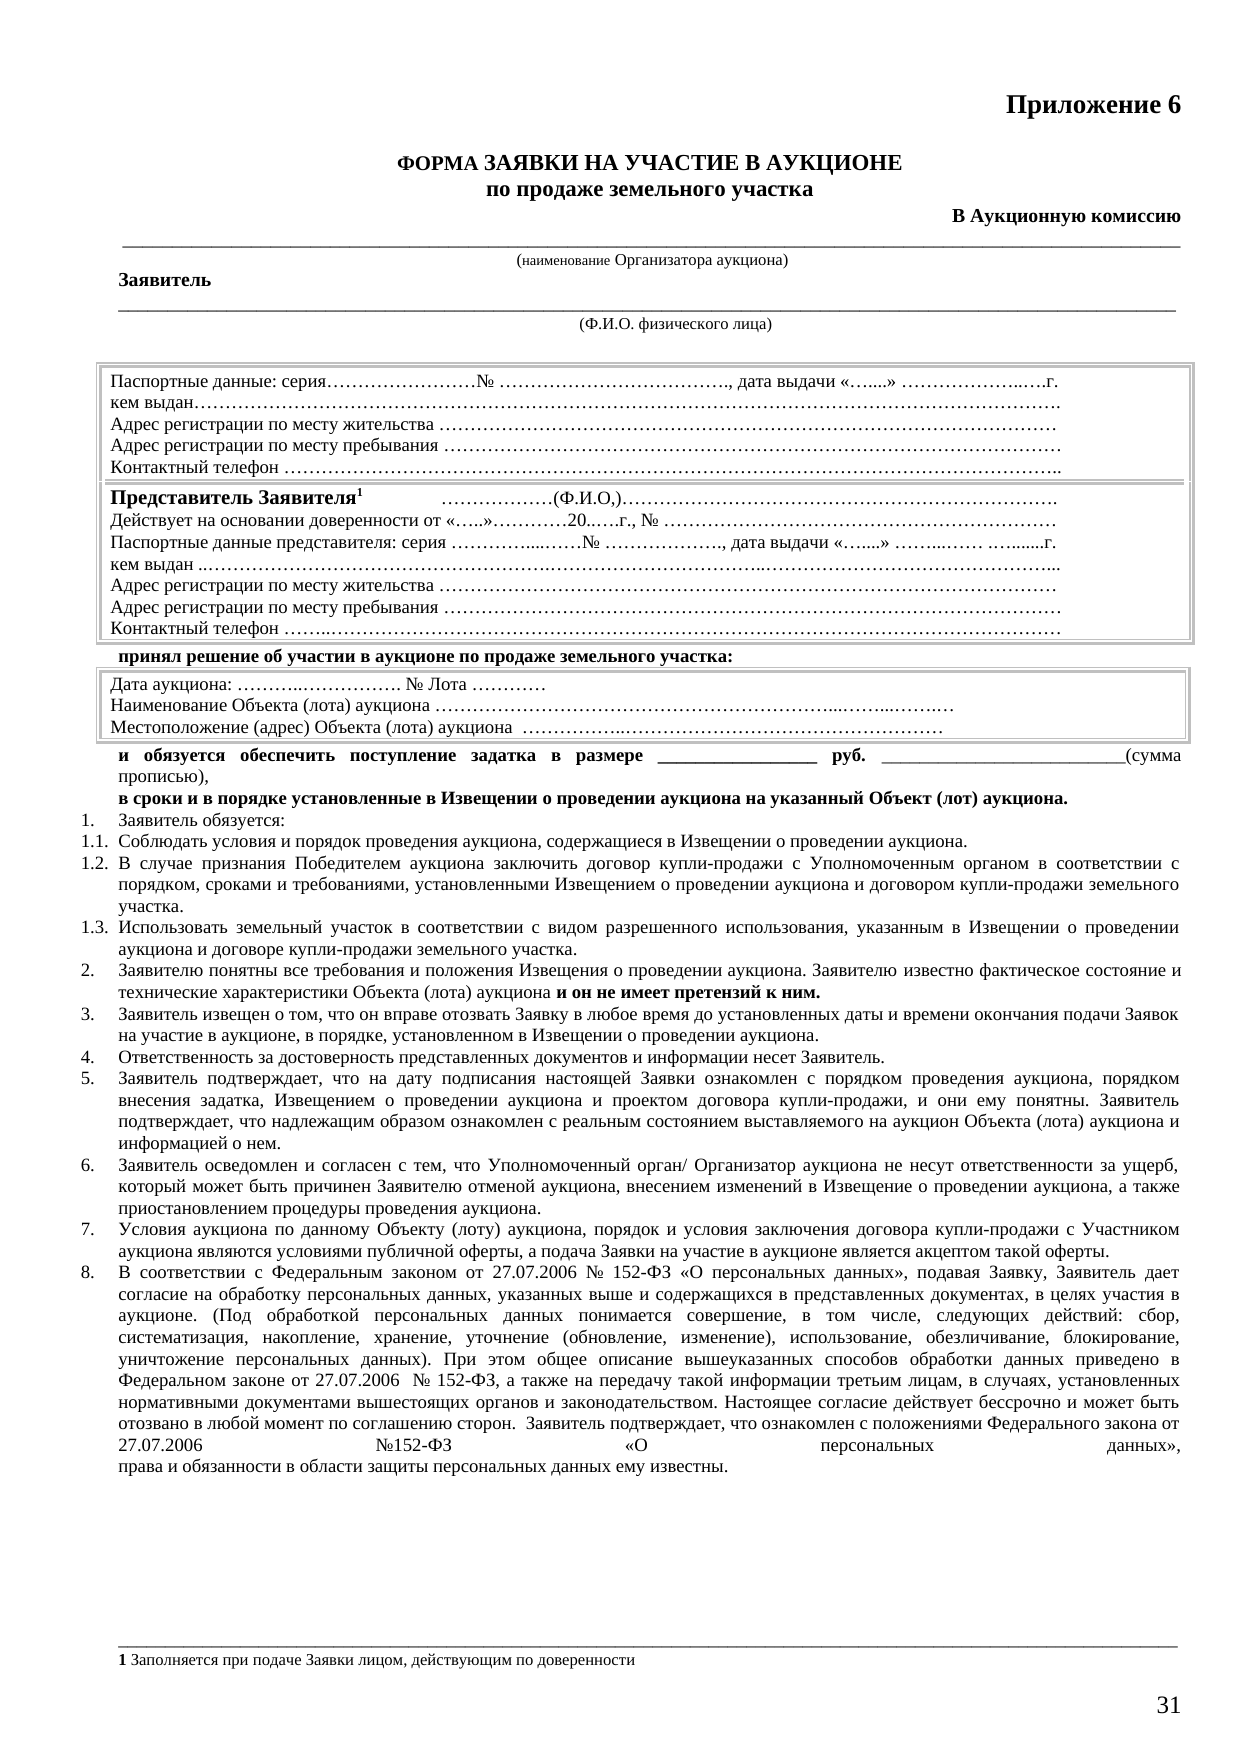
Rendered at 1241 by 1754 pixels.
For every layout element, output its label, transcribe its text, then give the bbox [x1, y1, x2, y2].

text ФОРМА ЗАЯВКИ НА УЧАСТИЕ В АУКЦИОНЕ [118, 148, 1181, 175]
list В случае признания Победителем аукциона заключить договор купли-продажи с Уполномоченным органом в соответствии с порядком, сроками и требованиями, установленными Извещением о проведении аукциона и договором купли-продажи земельного участка. [81, 852, 1181, 916]
text принял решение об участии в аукционе по продаже земельного участка: [118, 645, 1181, 667]
list Заявитель извещен о том, что он вправе отозвать Заявку в любое время до установленных даты и времени окончания подачи Заявок на участие в аукционе, в порядке, установленном в Извещении о проведении аукциона. [81, 1002, 1181, 1046]
table_cell Представитель Заявителя1 ………………(Ф.И.О,)……………………………………………………………. Действует на основании доверенности от «…..»…………20..….г., № ……………………………………………………… Паспортные данные представителя: серия …………....……№ ………………., дата выдачи «…....» ……...…… .….......г. кем выдан ..……………………………………………….……………………………..………………………………………... Адрес регистрации по месту жительства ……………………………………………………………………………………… Адрес регистрации по месту пребывания ……………………………………………………………………………………… Контактный телефон ……..……………………………………………………………………………………………………… [99, 479, 1192, 639]
table_header Дата аукциона: ………..……………. № Лота ………… Наименование Объекта (лота) аукциона ………………………………………………………...……...…….… Местоположение (адрес) Объекта (лота) аукциона ……………..…………………………………………… [102, 673, 1185, 737]
text (Ф.И.О. физического лица) [118, 314, 1181, 333]
list Ответственность за достоверность представленных документов и информации несет Заявитель. [81, 1046, 1181, 1067]
table_header Паспортные данные: серия……………………№ ………………………………., дата выдачи «…....» ………………..….г. кем выдан…………………………………………………………………………………………………………………………. Адрес регистрации по месту жительства ……………………………………………………………………………………… Адрес регистрации по месту пребывания ……………………………………………………………………………………… Контактный телефон …………………………………………………………………………………………………………….. [102, 368, 1189, 479]
text _________________________________________________________________________________________________________________ 1 Заполняется при подаче Заявки лицом, действующим по доверенности [118, 1628, 1181, 1668]
list Условия аукциона по данному Объекту (лоту) аукциона, порядок и условия заключения договора купли-продажи с Участником аукциона являются условиями публичной оферты, а подача Заявки на участие в аукционе является акцептом такой оферты. [81, 1218, 1181, 1261]
text по продаже земельного участка [118, 175, 1181, 201]
list Заявитель обязуется: [81, 808, 1181, 830]
text Заявитель ___________________________________________________________________________________________________________ [118, 268, 1181, 314]
list Заявителю понятны все требования и положения Извещения о проведении аукциона. Заявителю известно фактическое состояние и технические характеристики Объекта (лота) аукциона и он не имеет претензий к ним. [81, 959, 1181, 1002]
list Заявитель осведомлен и согласен с тем, что Уполномоченный орган/ Организатор аукциона не несут ответственности за ущерб, который может быть причинен Заявителю отменой аукциона, внесением изменений в Извещение о проведении аукциона, а также приостановлением процедуры проведения аукциона. [81, 1153, 1181, 1218]
text ___________________________________________________________________________________________________________ [118, 226, 1181, 249]
list Соблюдать условия и порядок проведения аукциона, содержащиеся в Извещении о проведении аукциона. [81, 830, 1181, 852]
list Использовать земельный участок в соответствии с видом разрешенного использования, указанным в Извещении о проведении аукциона и договоре купли-продажи земельного участка. [81, 916, 1181, 959]
text В Аукционную комиссию [118, 204, 1181, 226]
text и обязуется обеспечить поступление задатка в размере _________________ руб. __________________________(сумма прописью), [118, 744, 1181, 787]
list В соответствии с Федеральным законом от 27.07.2006 № 152-ФЗ «О персональных данных», подавая Заявку, Заявитель дает согласие на обработку персональных данных, указанных выше и содержащихся в представленных документах, в целях участия в аукционе. (Под обработкой персональных данных понимается совершение, в том числе, следующих действий: сбор, систематизация, накопление, хранение, уточнение (обновление, изменение), использование, обезличивание, блокирование, уничтожение персональных данных). При этом общее описание вышеуказанных способов обработки данных приведено в Федеральном законе от 27.07.2006 № 152-ФЗ, а также на передачу такой информации третьим лицам, в случаях, установленных нормативными документами вышестоящих органов и законодательством. Настоящее согласие действует бессрочно и может быть отозвано в любой момент по соглашению сторон. Заявитель подтверждает, что ознакомлен с положениями Федерального закона от 27.07.2006 №152-ФЗ «О персональных данных», права и обязанности в области защиты персональных данных ему известны. [81, 1261, 1181, 1477]
list Заявитель подтверждает, что на дату подписания настоящей Заявки ознакомлен с порядком проведения аукциона, порядком внесения задатка, Извещением о проведении аукциона и проектом договора купли-продажи, и они ему понятны. Заявитель подтверждает, что надлежащим образом ознакомлен с реальным состоянием выставляемого на аукцион Объекта (лота) аукциона и информацией о нем. [81, 1067, 1181, 1153]
text (наименование Организатора аукциона) [118, 249, 1181, 268]
subtitle Приложение 6 [58, 89, 1181, 120]
text в сроки и в порядке установленные в Извещении о проведении аукциона на указанный Объект (лот) аукциона. [118, 787, 1181, 808]
